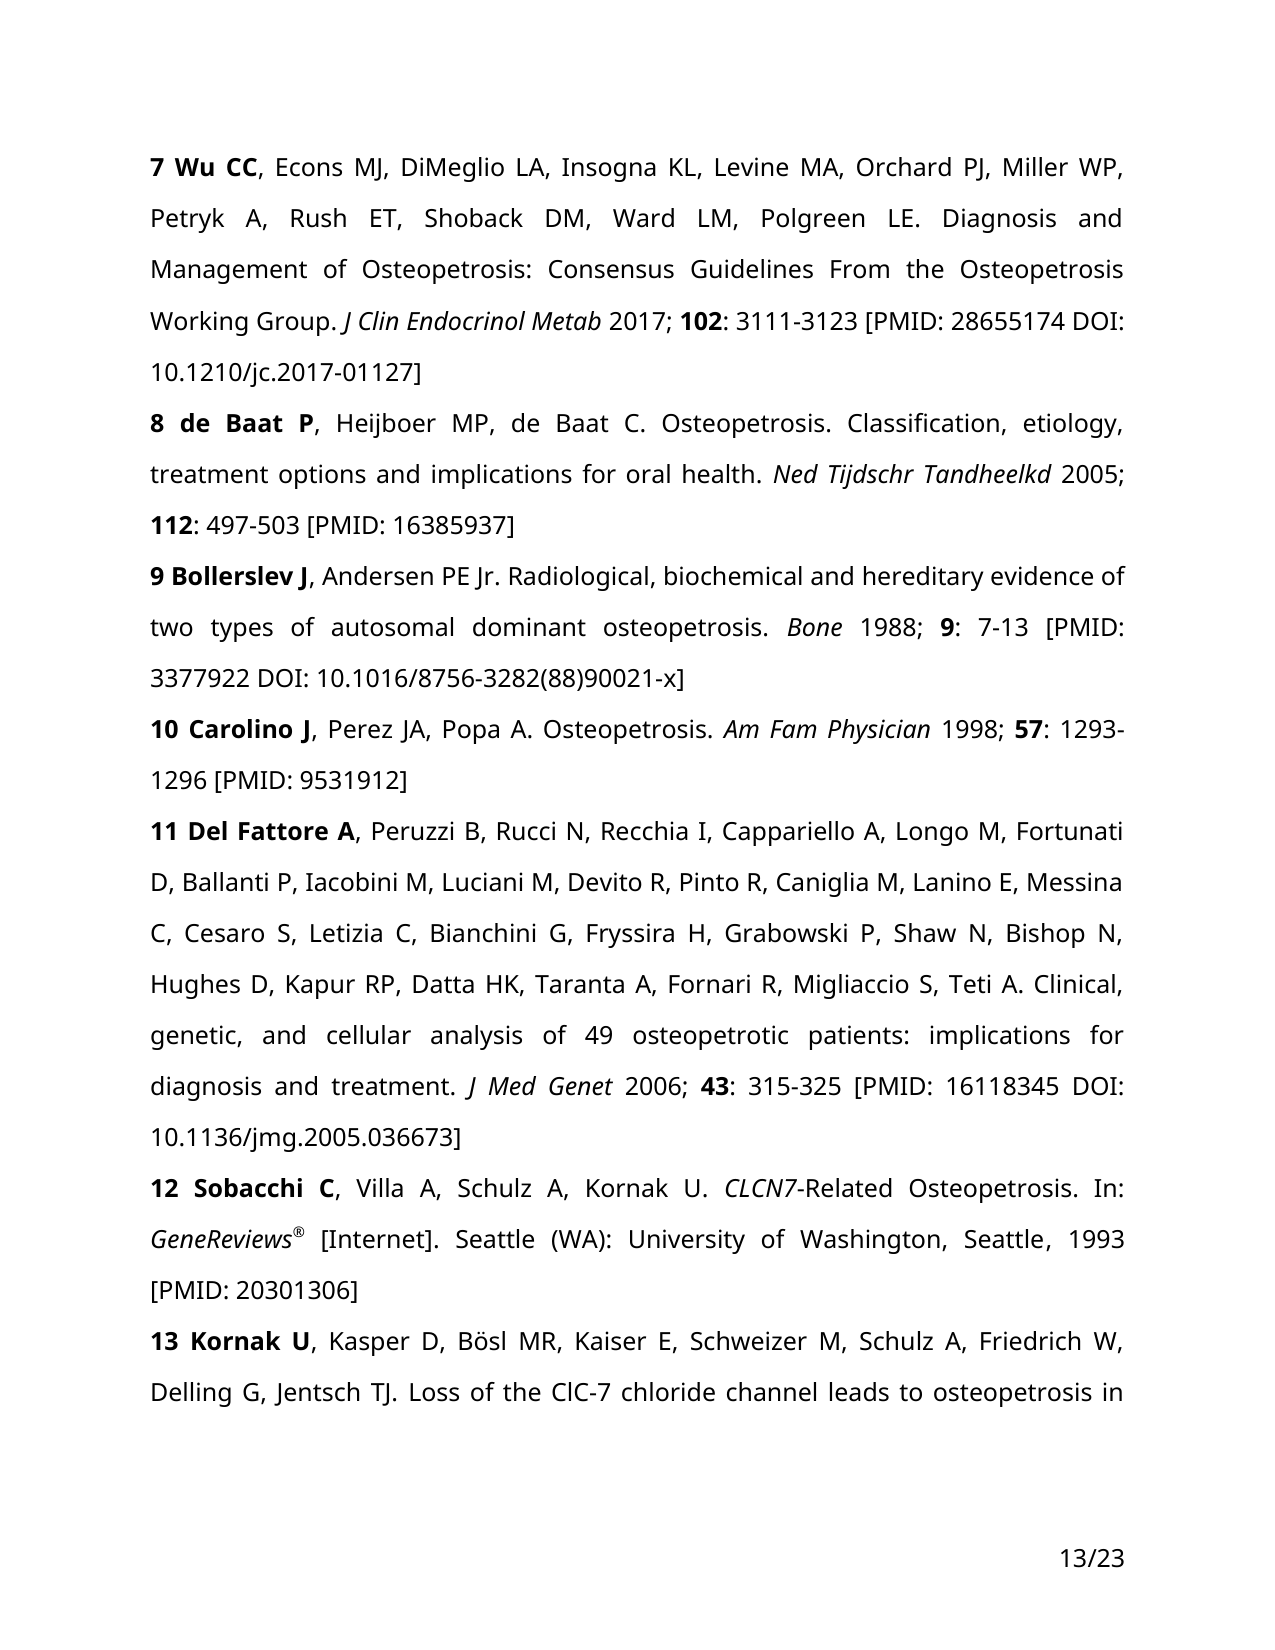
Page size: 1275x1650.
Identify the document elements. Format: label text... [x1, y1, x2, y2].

text 11 Del Fattore A, Peruzzi B, Rucci N, Recchia I, Cappariello A, Longo M, Fortunati D, Ballanti P, Iacobini M, Luciani M, Devito R, Pinto R, Caniglia M, Lanino E, Messina C, Cesaro S, Letizia C, Bianchini G, Fryssira H, Grabowski P, Shaw N, Bishop N, Hughes D, Kapur RP, Datta HK, Taranta A, Fornari R, Migliaccio S, Teti A. Clinical, genetic, and cellular analysis of 49 osteopetrotic patients: implications for diagnosis and treatment. J Med Genet 2006; 43: 315-325 [PMID: 16118345 DOI: 10.1136/jmg.2005.036673] [150, 813, 1125, 1154]
text 12 Sobacchi C, Villa A, Schulz A, Kornak U. CLCN7-Related Osteopetrosis. In: GeneReviews® [Internet]. Seattle (WA): University of Washington, Seattle, 1993 [PMID: 20301306] [150, 1171, 1125, 1307]
text 10 Carolino J, Perez JA, Popa A. Osteopetrosis. Am Fam Physician 1998; 57: 1293-1296 [PMID: 9531912] [150, 711, 1125, 797]
text 8 de Baat P, Heijboer MP, de Baat C. Osteopetrosis. Classification, etiology, treatment options and implications for oral health. Ned Tijdschr Tandheelkd 2005; 112: 497-503 [PMID: 16385937] [150, 405, 1125, 541]
text 7 Wu CC, Econs MJ, DiMeglio LA, Insogna KL, Levine MA, Orchard PJ, Miller WP, Petryk A, Rush ET, Shoback DM, Ward LM, Polgreen LE. Diagnosis and Management of Osteopetrosis: Consensus Guidelines From the Osteopetrosis Working Group. J Clin Endocrinol Metab 2017; 102: 3111-3123 [PMID: 28655174 DOI: 10.1210/jc.2017-01127] [150, 150, 1125, 388]
text 9 Bollerslev J, Andersen PE Jr. Radiological, biochemical and hereditary evidence of two types of autosomal dominant osteopetrosis. Bone 1988; 9: 7-13 [PMID: 3377922 DOI: 10.1016/8756-3282(88)90021-x] [150, 558, 1125, 694]
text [150, 1324, 1125, 1409]
